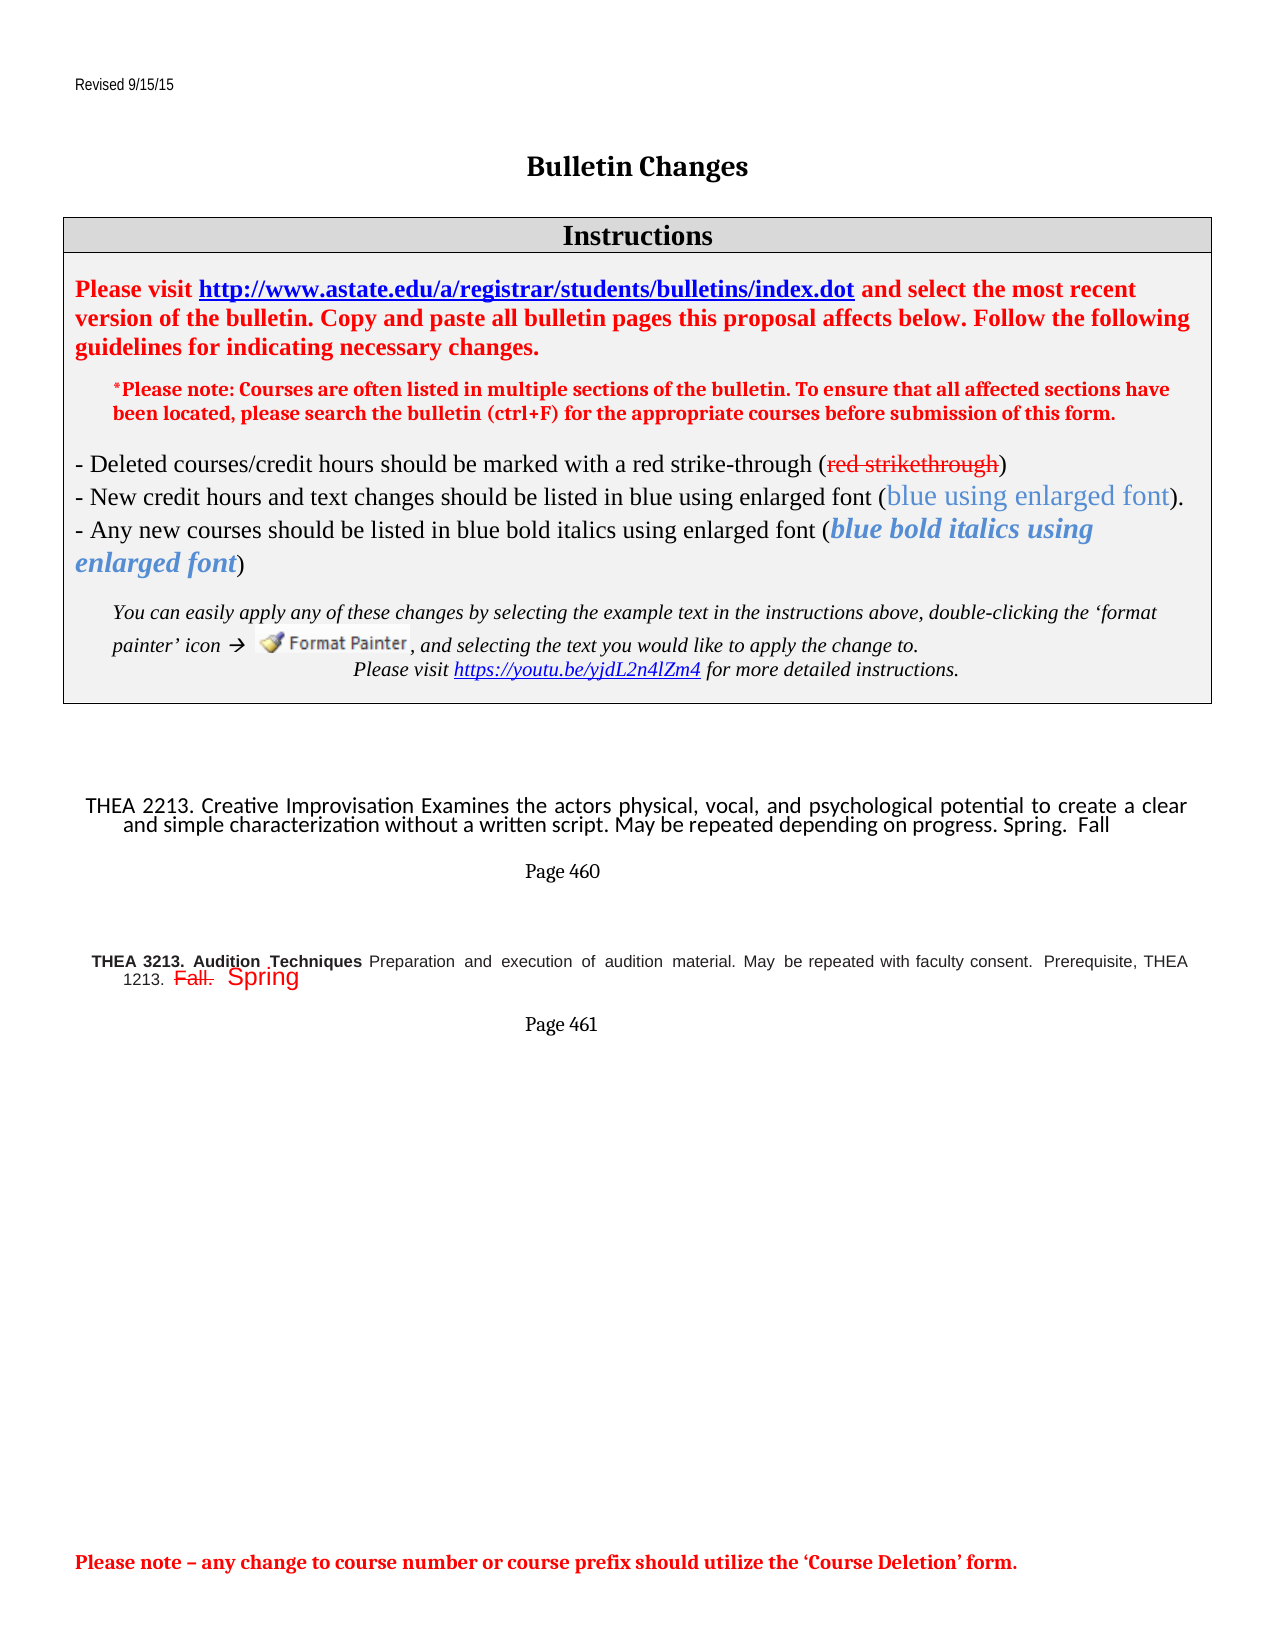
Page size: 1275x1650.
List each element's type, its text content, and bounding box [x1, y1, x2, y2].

picture [255, 624, 410, 653]
table_cell Please visit http://www.astate.edu/a/registrar/students/bulletins/index.dot and select the most recent version of the bulletin. Copy and paste all bulletin pages this proposal affects below. Follow the following guidelines for indicating necessary changes. *Please note: Courses are often listed in multiple sections of the bulletin. To ensure that all affected sections have been located, please search the bulletin (ctrl+F) for the appropriate courses before submission of this form. - Deleted courses/credit hours should be marked with a red strike-through (red strikethrough) - New credit hours and text changes should be listed in blue using enlarged font (blue using enlarged font). - Any new courses should be listed in blue bold italics using enlarged font (blue bold italics using enlarged font) You can easily apply any of these changes by selecting the example text in the instructions above, double-clicking the ‘format painter’ icon , and selecting the text you would like to apply the change to. Please visit https://youtu.be/yjdL2n4lZm4 for more detailed instructions. [64, 253, 1211, 702]
text THEA 3213. Audition Techniques Preparation and execution of audition material. May be repeated with faculty consent. Prerequisite, THEA 1213. Fall. Spring [85, 953, 1188, 989]
table_header Instructions [64, 218, 1211, 252]
text Bulletin Changes [75, 150, 1200, 183]
text Page 461 [75, 1013, 1200, 1037]
